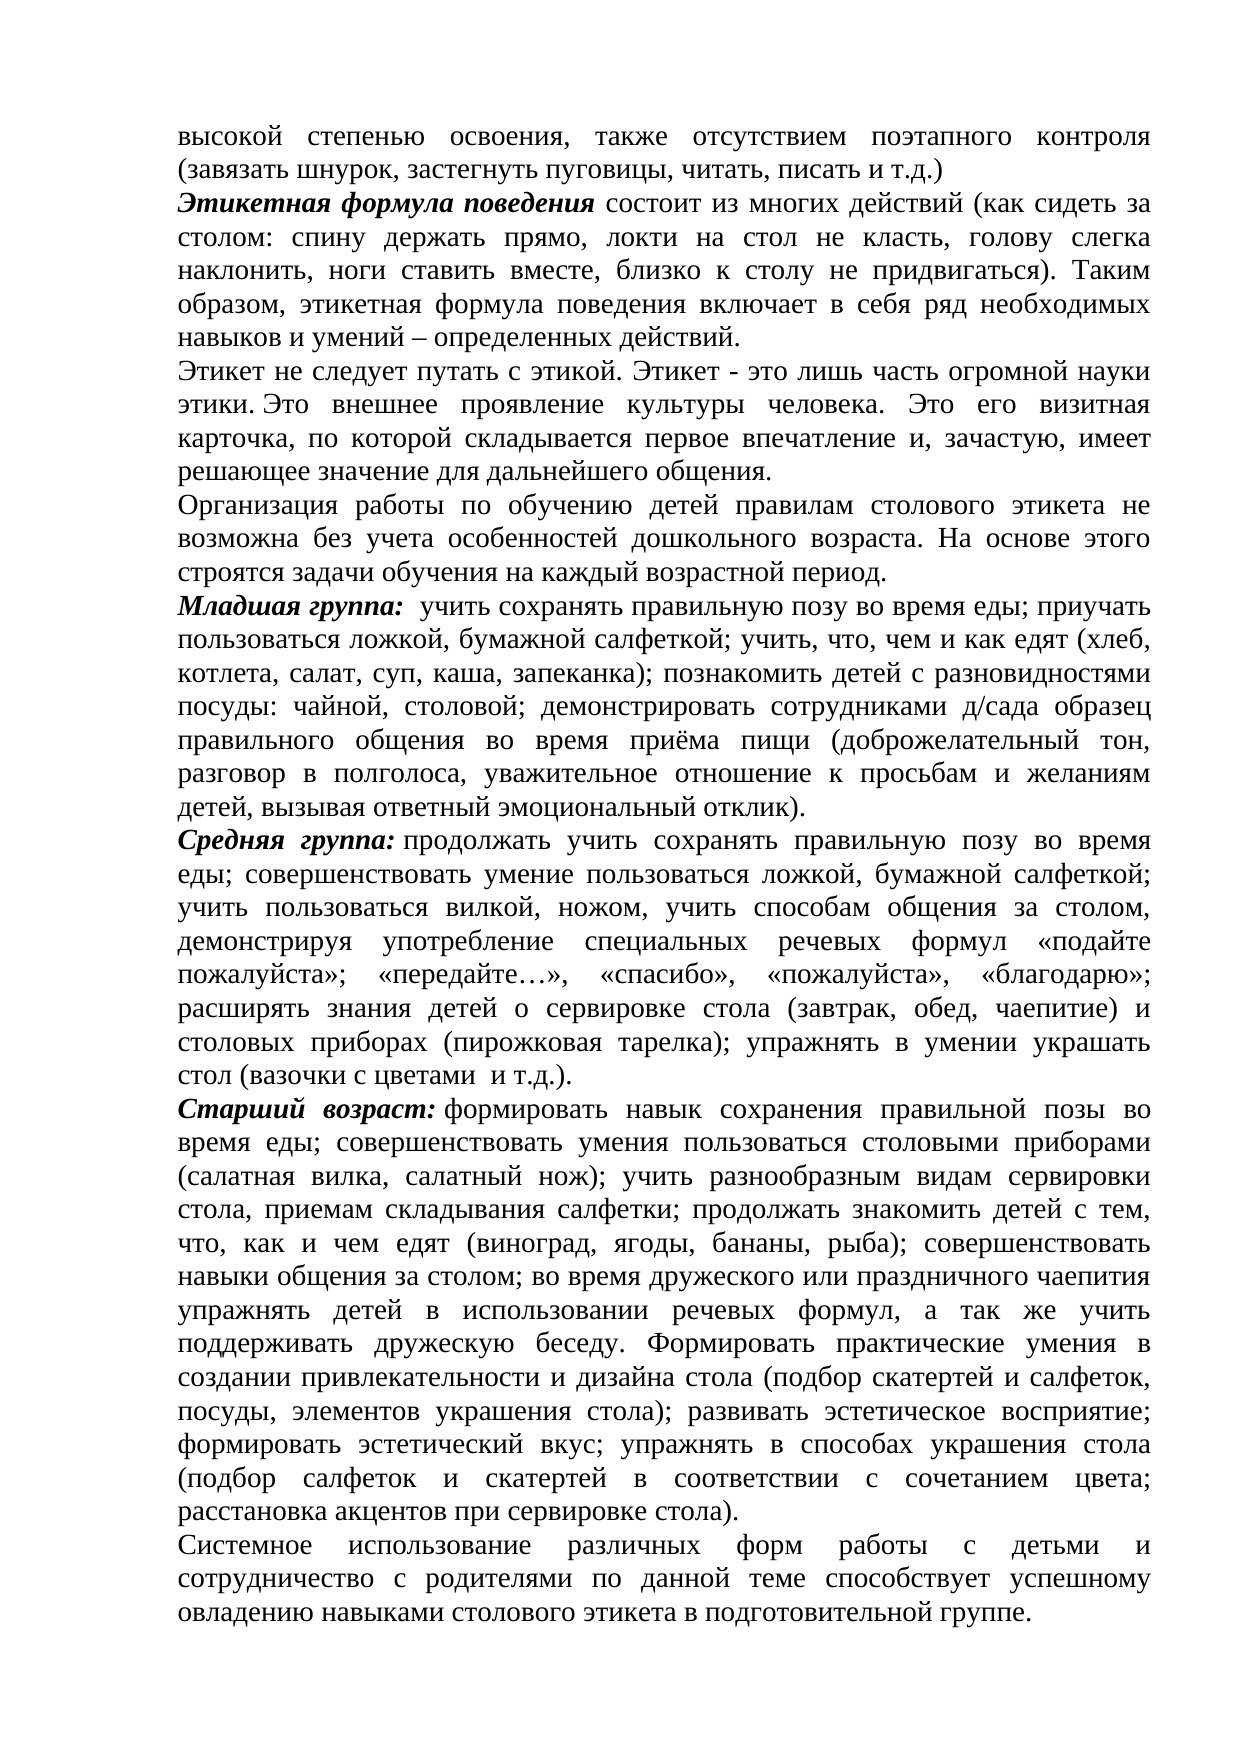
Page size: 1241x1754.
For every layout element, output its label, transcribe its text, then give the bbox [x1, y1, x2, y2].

text Организация работы по обучению детей правилам столового этикета не возможна без учета особенностей дошкольного возраста. На основе этого строятся задачи обучения на каждый возрастной период. [177, 487, 1152, 588]
text Этикет не следует путать с этикой. Этикет - это лишь часть огромной науки этики. Это внешнее проявление культуры человека. Это его визитная карточка, по которой складывается первое впечатление и, зачастую, имеет решающее значение для дальнейшего общения. [177, 353, 1152, 487]
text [177, 118, 1152, 185]
text Младшая группа: учить сохранять правильную позу во время еды; приучать пользоваться ложкой, бумажной салфеткой; учить, что, чем и как едят (хлеб, котлета, салат, суп, каша, запеканка); познакомить детей с разновидностями посуды: чайной, столовой; демонстрировать сотрудниками д/сада образец правильного общения во время приёма пищи (доброжелательный тон, разговор в полголоса, уважительное отношение к просьбам и желаниям детей, вызывая ответный эмоциональный отклик). [177, 588, 1152, 822]
text Системное использование различных форм работы с детьми и сотрудничество с родителями по данной теме способствует успешному овладению навыками столового этикета в подготовительной группе. [177, 1527, 1152, 1627]
text Старший возраст: формировать навык сохранения правильной позы во время еды; совершенствовать умения пользоваться столовыми приборами (салатная вилка, салатный нож); учить разнообразным видам сервировки стола, приемам складывания салфетки; продолжать знакомить детей с тем, что, как и чем едят (виноград, ягоды, бананы, рыба); совершенствовать навыки общения за столом; во время дружеского или праздничного чаепития упражнять детей в использовании речевых формул, а так же учить поддерживать дружескую беседу. Формировать практические умения в создании привлекательности и дизайна стола (подбор скатертей и салфеток, посуды, элементов украшения стола); развивать эстетическое восприятие; формировать эстетический вкус; упражнять в способах украшения стола (подбор салфеток и скатертей в соответствии с сочетанием цвета; расстановка акцентов при сервировке стола). [177, 1091, 1152, 1527]
text Этикетная формула поведения состоит из многих действий (как сидеть за столом: спину держать прямо, локти на стол не класть, голову слегка наклонить, ноги ставить вместе, близко к столу не придвигаться). Таким образом, этикетная формула поведения включает в себя ряд необходимых навыков и умений – определенных действий. [177, 185, 1152, 353]
text Средняя группа: продолжать учить сохранять правильную позу во время еды; совершенствовать умение пользоваться ложкой, бумажной салфеткой; учить пользоваться вилкой, ножом, учить способам общения за столом, демонстрируя употребление специальных речевых формул «подайте пожалуйста»; «передайте…», «спасибо», «пожалуйста», «благодарю»; расширять знания детей о сервировке стола (завтрак, обед, чаепитие) и столовых приборах (пирожковая тарелка); упражнять в умении украшать стол (вазочки с цветами и т.д.). [177, 822, 1152, 1091]
